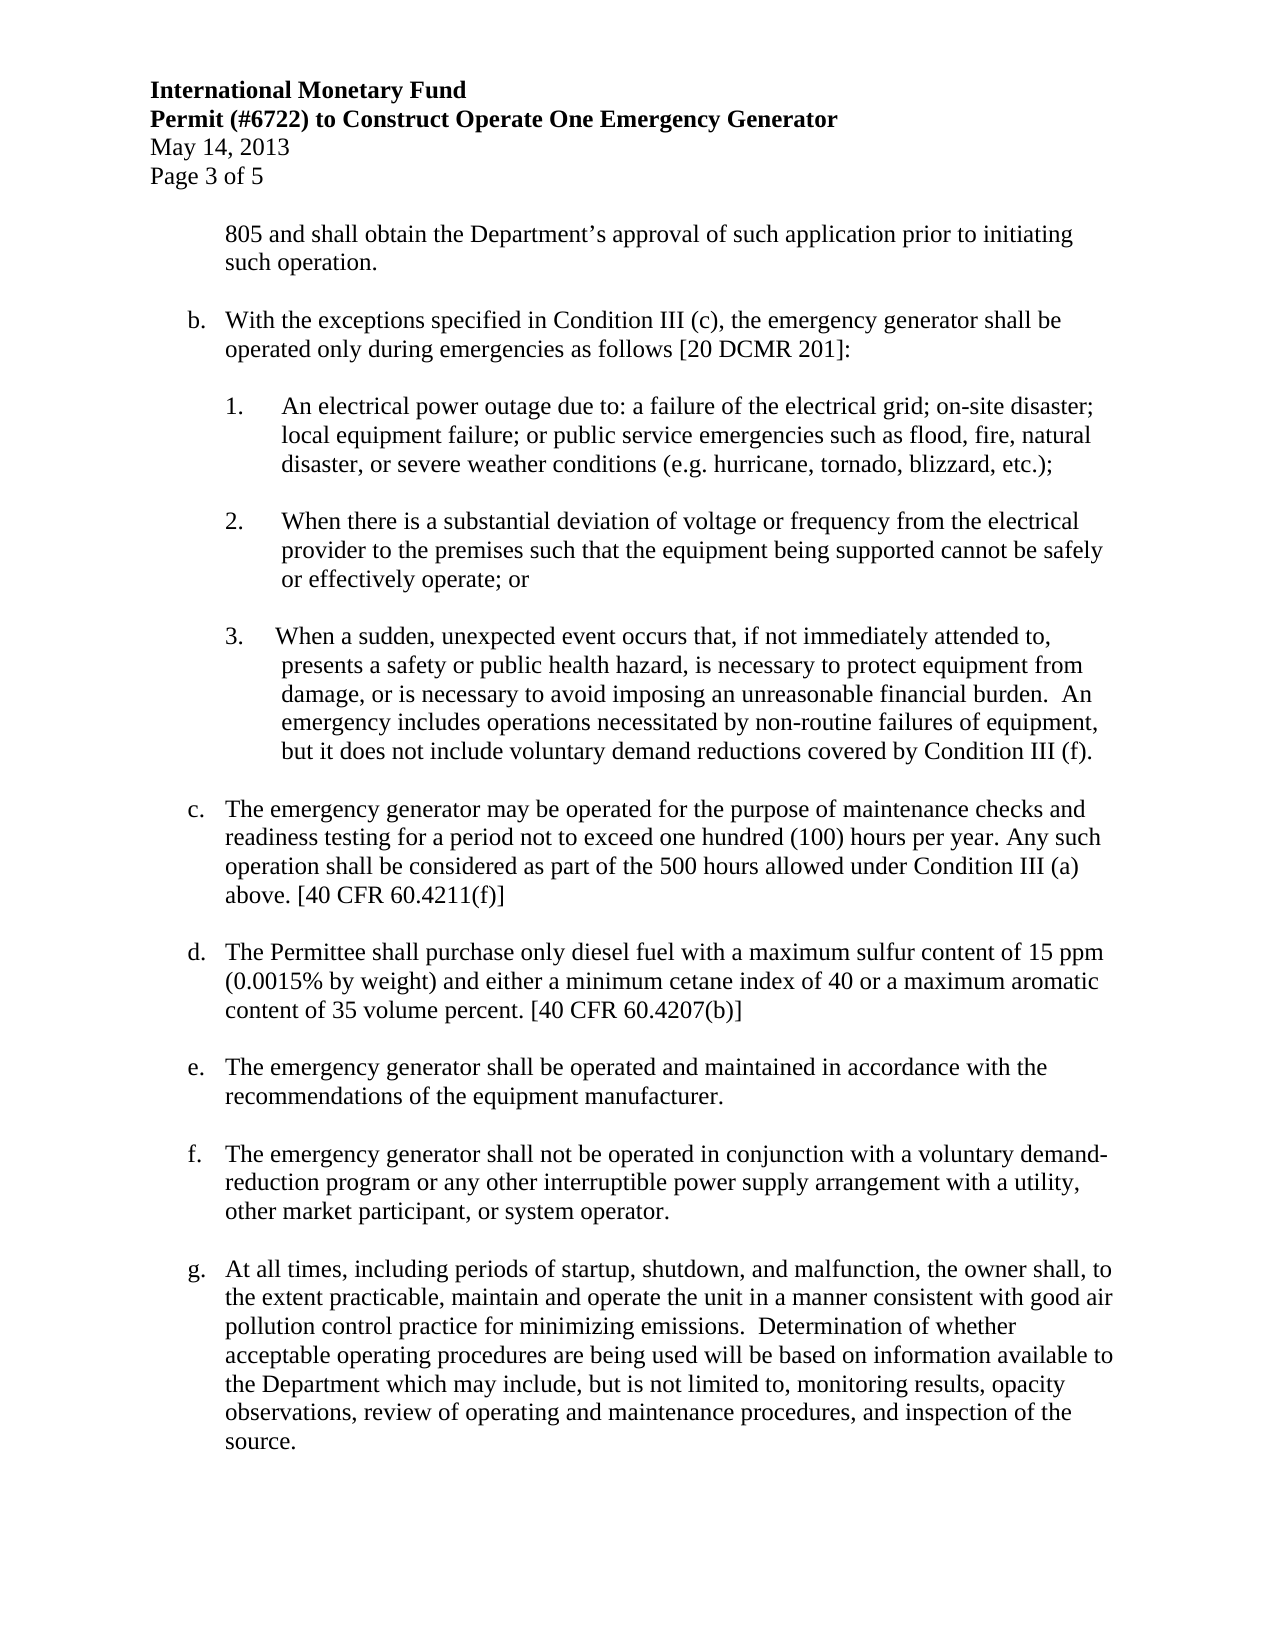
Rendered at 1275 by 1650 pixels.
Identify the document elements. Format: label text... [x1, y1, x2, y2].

text d. The Permittee shall purchase only diesel fuel with a maximum sulfur content of 15 ppm (0.0015% by weight) and either a minimum cetane index of 40 or a maximum aromatic content of 35 volume percent. [40 CFR 60.4207(b)] [187, 937, 1125, 1024]
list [150, 219, 1125, 276]
text 3. When a sudden, unexpected event occurs that, if not immediately attended to, presents a safety or public health hazard, is necessary to protect equipment from damage, or is necessary to avoid imposing an unreasonable financial burden. An emergency includes operations necessitated by non-routine failures of equipment, but it does not include voluntary demand reductions covered by Condition III (f). [225, 621, 1125, 765]
text b. With the exceptions specified in Condition III (c), the emergency generator shall be operated only during emergencies as follows [20 DCMR 201]: [187, 305, 1125, 362]
text f. The emergency generator shall not be operated in conjunction with a voluntary demand-reduction program or any other interruptible power supply arrangement with a utility, other market participant, or system operator. [187, 1139, 1125, 1225]
text 1. An electrical power outage due to: a failure of the electrical grid; on-site disaster; local equipment failure; or public service emergencies such as flood, fire, natural disaster, or severe weather conditions (e.g. hurricane, tornado, blizzard, etc.); [225, 391, 1125, 477]
list When there is a substantial deviation of voltage or frequency from the electrical provider to the premises such that the equipment being supported cannot be safely or effectively operate; or [225, 506, 1125, 592]
text c. The emergency generator may be operated for the purpose of maintenance checks and readiness testing for a period not to exceed one hundred (100) hours per year. Any such operation shall be considered as part of the 500 hours allowed under Condition III (a) above. [40 CFR 60.4211(f)] [187, 794, 1125, 909]
text e. The emergency generator shall be operated and maintained in accordance with the recommendations of the equipment manufacturer. [187, 1052, 1125, 1110]
text g. At all times, including periods of startup, shutdown, and malfunction, the owner shall, to the extent practicable, maintain and operate the unit in a manner consistent with good air pollution control practice for minimizing emissions. Determination of whether acceptable operating procedures are being used will be based on information available to the Department which may include, but is not limited to, monitoring results, opacity observations, review of operating and maintenance procedures, and inspection of the source. [187, 1254, 1125, 1455]
